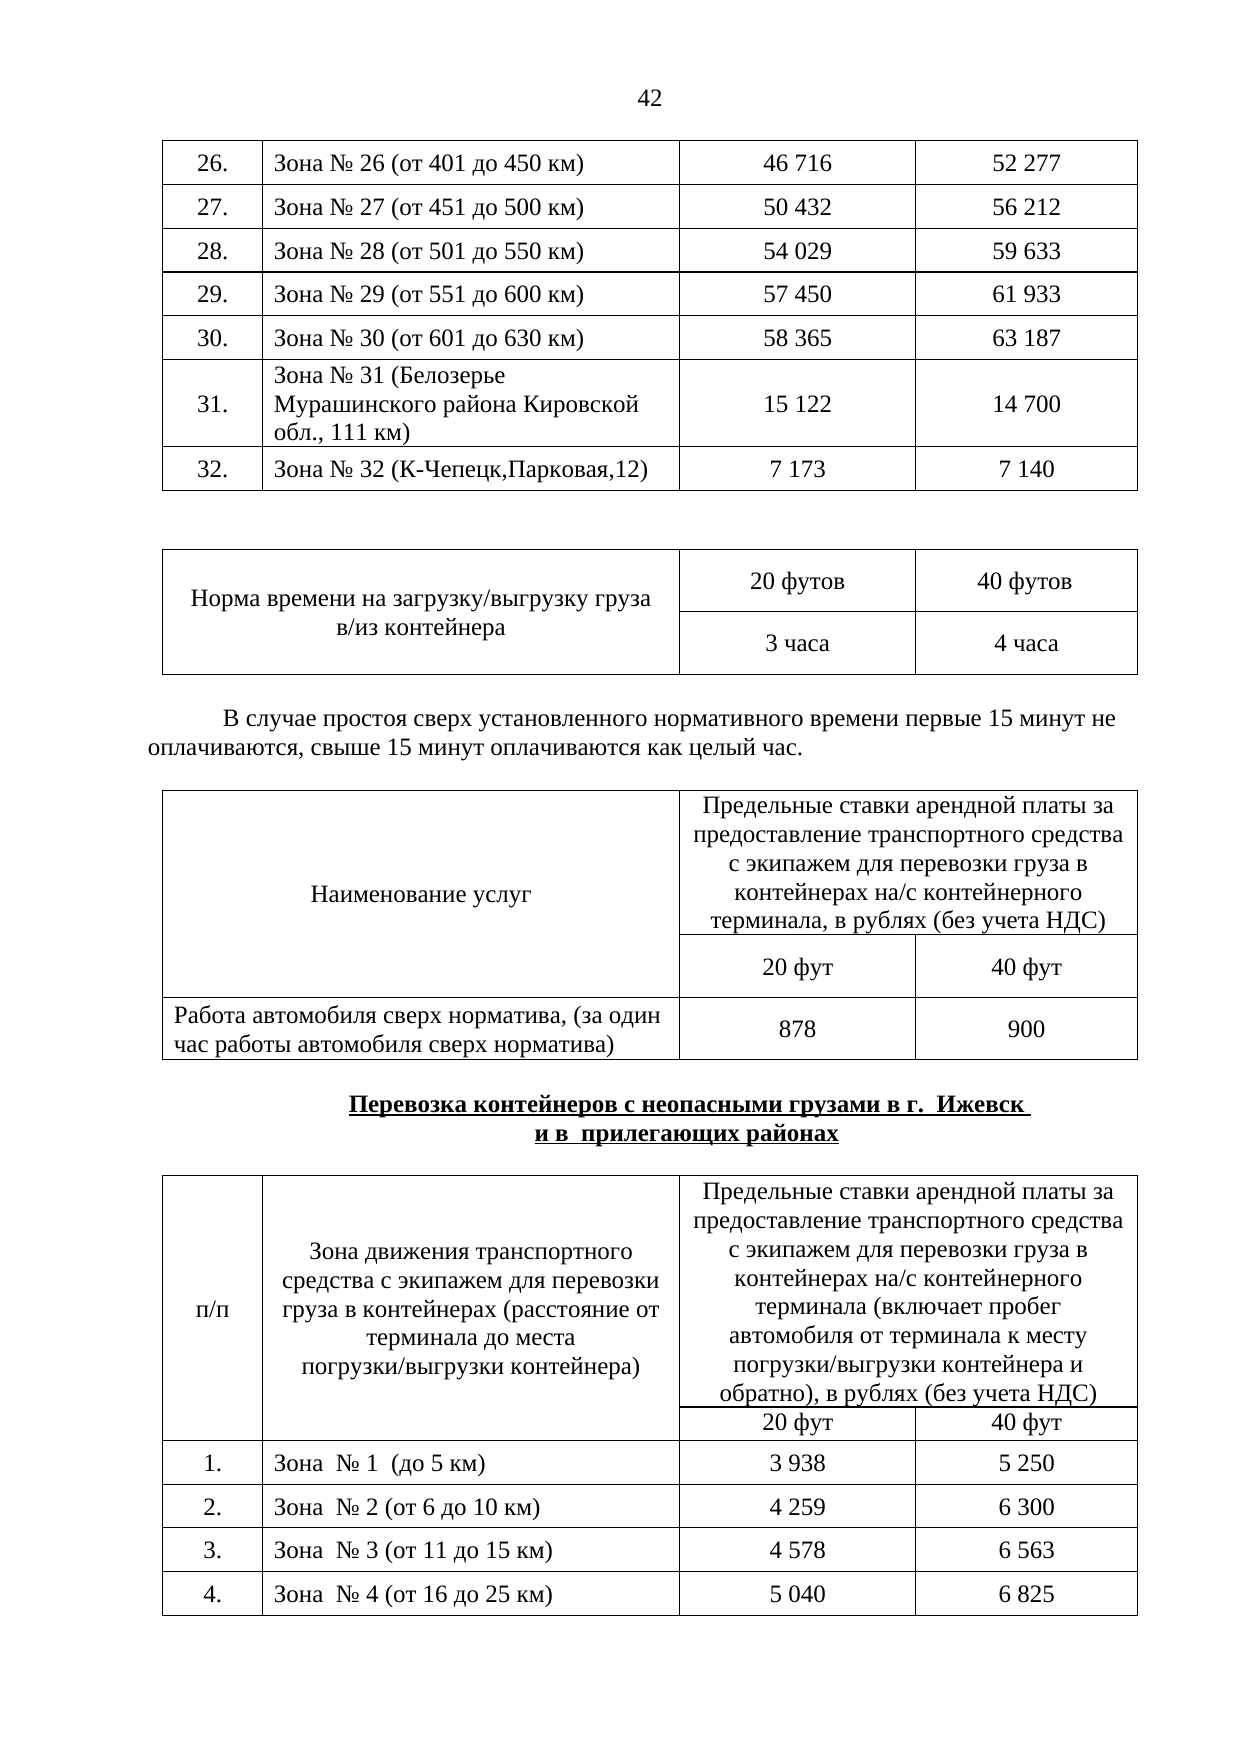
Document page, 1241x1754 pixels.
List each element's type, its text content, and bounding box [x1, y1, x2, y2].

table_cell 31. [163, 360, 262, 446]
table_cell Зона № 26 (от 401 до 450 км) [263, 141, 679, 184]
table_cell 2. [163, 1485, 262, 1527]
table_cell 20 фут [680, 935, 915, 997]
table_cell 4 259 [680, 1485, 915, 1527]
table_cell 6 563 [916, 1528, 1137, 1571]
table_cell 15 122 [680, 360, 915, 446]
table_header 20 футов [680, 550, 915, 611]
table_cell 59 633 [916, 229, 1137, 271]
table_cell 29. [163, 273, 262, 315]
table_header Норма времени на загрузку/выгрузку груза в/из контейнера [163, 550, 679, 673]
table_cell Зона № 4 (от 16 до 25 км) [263, 1572, 679, 1615]
table_cell 878 [680, 998, 915, 1059]
table_cell Зона № 1 (до 5 км) [263, 1441, 679, 1483]
table_cell 40 фут [916, 935, 1137, 997]
table_header Зона движения транспортного средства с экипажем для перевозки груза в контейнерах (расстояние от терминала до места погрузки/выгрузки контейнера) [263, 1176, 679, 1440]
table_header 40 футов [916, 550, 1137, 611]
table_cell 4. [163, 1572, 262, 1615]
table_cell Зона № 28 (от 501 до 550 км) [263, 229, 679, 271]
table_cell 4 часа [916, 612, 1137, 673]
table_cell 6 825 [916, 1572, 1137, 1615]
table_cell 3 часа [680, 612, 915, 673]
table_cell 6 300 [916, 1485, 1137, 1527]
table_cell 3. [163, 1528, 262, 1571]
table_cell Зона № 31 (Белозерье Мурашинского района Кировской обл., 111 км) [263, 360, 679, 446]
table_cell 58 365 [680, 316, 915, 359]
table_cell Зона № 27 (от 451 до 500 км) [263, 185, 679, 228]
table_cell 3 938 [680, 1441, 915, 1483]
table_cell 57 450 [680, 273, 915, 315]
table_cell 26. [163, 141, 262, 184]
table_cell 5 250 [916, 1441, 1137, 1483]
table_cell 50 432 [680, 185, 915, 228]
table_cell 54 029 [680, 229, 915, 271]
table_header Наименование услуг [163, 791, 679, 997]
table_cell 30. [163, 316, 262, 359]
table_cell Зона № 30 (от 601 до 630 км) [263, 316, 679, 359]
table_cell 27. [163, 185, 262, 228]
table_cell 1. [163, 1441, 262, 1483]
text Перевозка контейнеров с неопасными грузами в г. Ижевск [189, 1089, 1152, 1118]
text и в прилегающих районах [189, 1118, 1152, 1147]
table_cell 20 фут [680, 1408, 915, 1440]
table_cell 28. [163, 229, 262, 271]
text В случае простоя сверх установленного нормативного времени первые 15 минут не оплачиваются, свыше 15 минут оплачиваются как целый час. [148, 703, 1152, 761]
table_cell 4 578 [680, 1528, 915, 1571]
table_cell 56 212 [916, 185, 1137, 228]
table_cell 7 173 [680, 447, 915, 490]
table_cell Работа автомобиля сверх норматива, (за один час работы автомобиля сверх норматива) [163, 998, 679, 1059]
table_cell 32. [163, 447, 262, 490]
table_cell Зона № 3 (от 11 до 15 км) [263, 1528, 679, 1571]
table_header Предельные ставки арендной платы за предоставление транспортного средства с экипажем для перевозки груза в контейнерах на/с контейнерного терминала (включает пробег автомобиля от терминала к месту погрузки/выгрузки контейнера и обратно), в рублях (без учета НДС) [680, 1176, 1137, 1406]
table_cell 7 140 [916, 447, 1137, 490]
table_header п/п [163, 1176, 262, 1440]
table_cell Зона № 29 (от 551 до 600 км) [263, 273, 679, 315]
table_header Предельные ставки арендной платы за предоставление транспортного средства с экипажем для перевозки груза в контейнерах на/с контейнерного терминала, в рублях (без учета НДС) [680, 791, 1137, 934]
table_cell 61 933 [916, 273, 1137, 315]
table_cell Зона № 2 (от 6 до 10 км) [263, 1485, 679, 1527]
table_cell 40 фут [916, 1408, 1137, 1440]
table_cell 5 040 [680, 1572, 915, 1615]
table_cell Зона № 32 (К-Чепецк,Парковая,12) [263, 447, 679, 490]
table_cell 14 700 [916, 360, 1137, 446]
table_cell 52 277 [916, 141, 1137, 184]
table_cell 46 716 [680, 141, 915, 184]
table_cell 63 187 [916, 316, 1137, 359]
table_cell 900 [916, 998, 1137, 1059]
